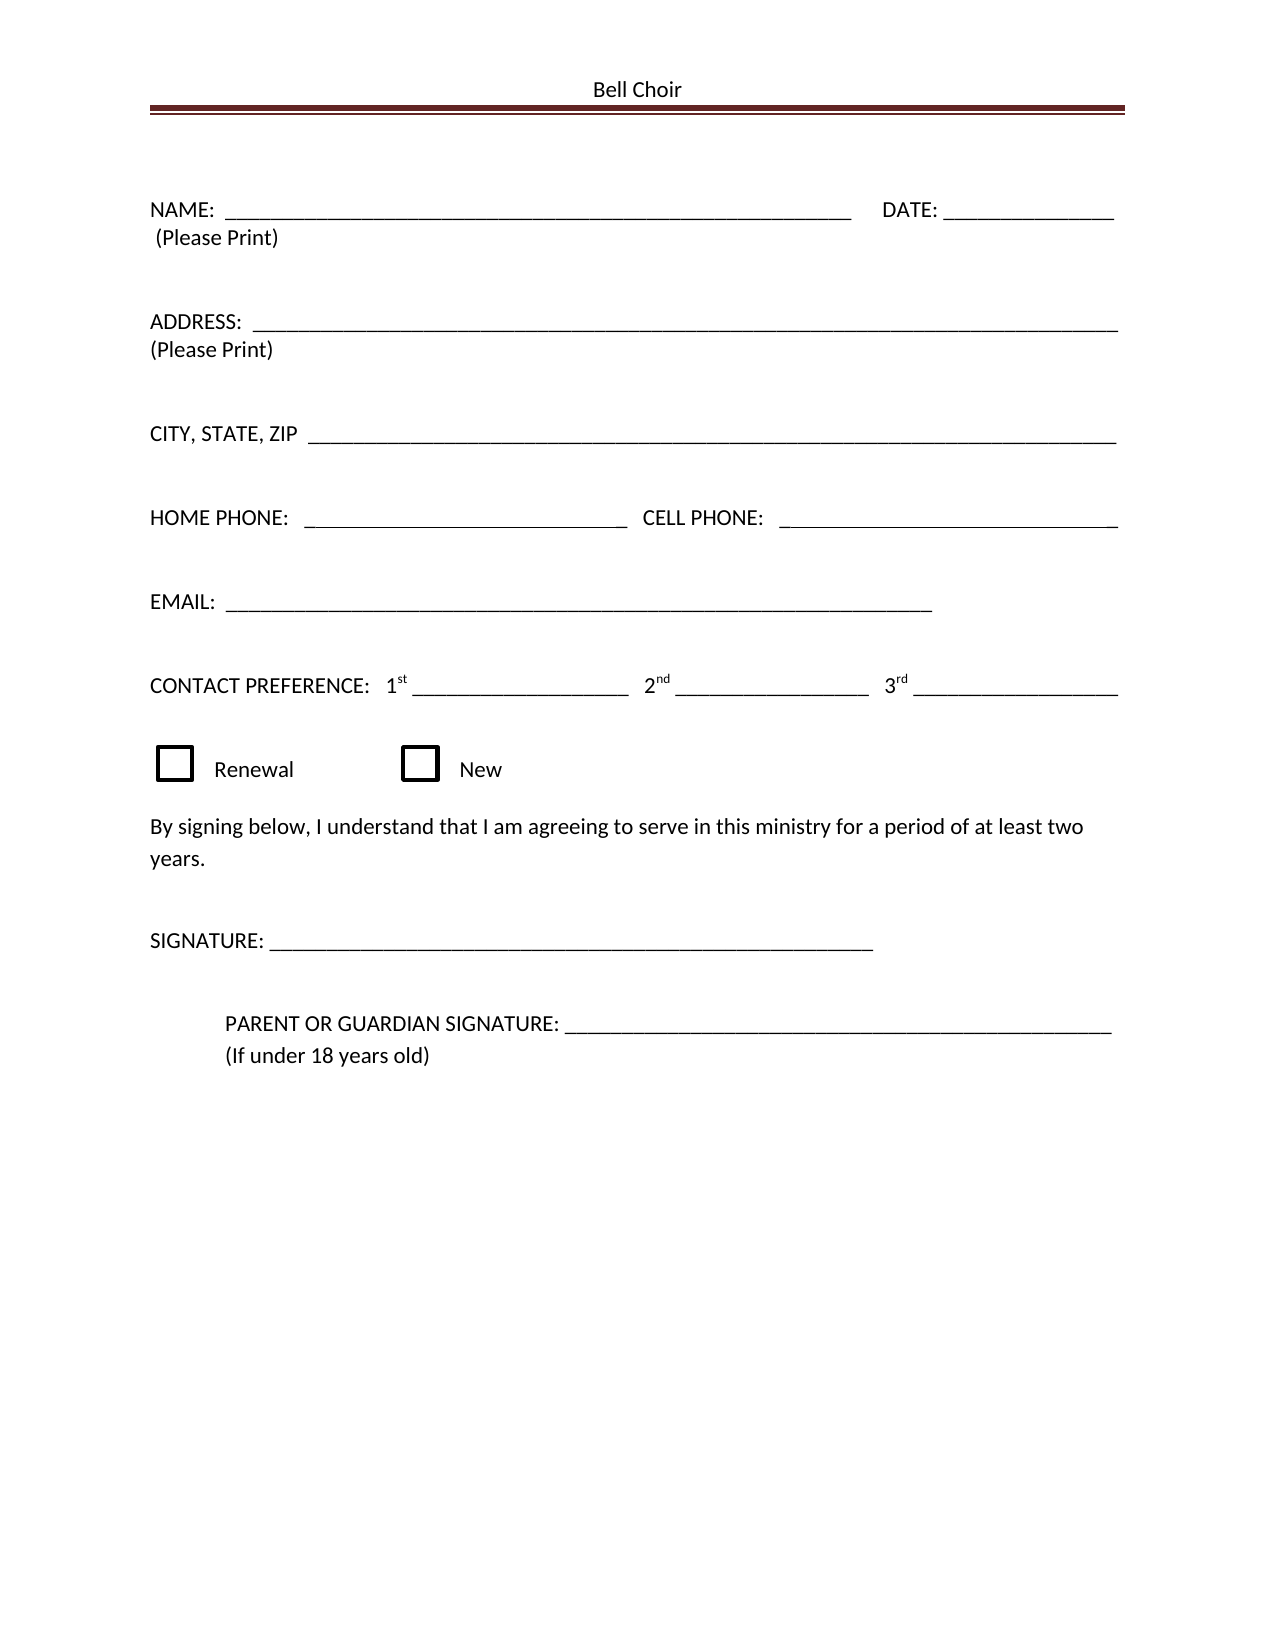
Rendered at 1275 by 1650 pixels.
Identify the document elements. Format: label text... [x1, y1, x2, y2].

text SIGNATURE: _____________________________________________________ [150, 927, 1125, 955]
text ADDRESS: ____________________________________________________________________________ [150, 307, 1125, 335]
text By signing below, I understand that I am agreeing to serve in this ministry for a period of at least two years. [150, 812, 1125, 872]
text HOME PHONE: _ _ CELL PHONE: _ _ [150, 503, 1125, 531]
text EMAIL: ______________________________________________________________ [150, 587, 1125, 615]
text PARENT OR GUARDIAN SIGNATURE: ________________________________________________ [150, 1009, 1125, 1037]
text CITY, STATE, ZIP _______________________________________________________________________ [150, 419, 1125, 447]
text Renewal New [150, 755, 1125, 783]
text (Please Print) [150, 223, 1125, 251]
text (If under 18 years old) [150, 1041, 1125, 1069]
text CONTACT PREFERENCE: 1st ___________________ 2nd _________________ 3rd __________________ [150, 671, 1125, 699]
text NAME: _______________________________________________________ DATE: _______________ [150, 195, 1125, 223]
text (Please Print) [150, 335, 1125, 363]
